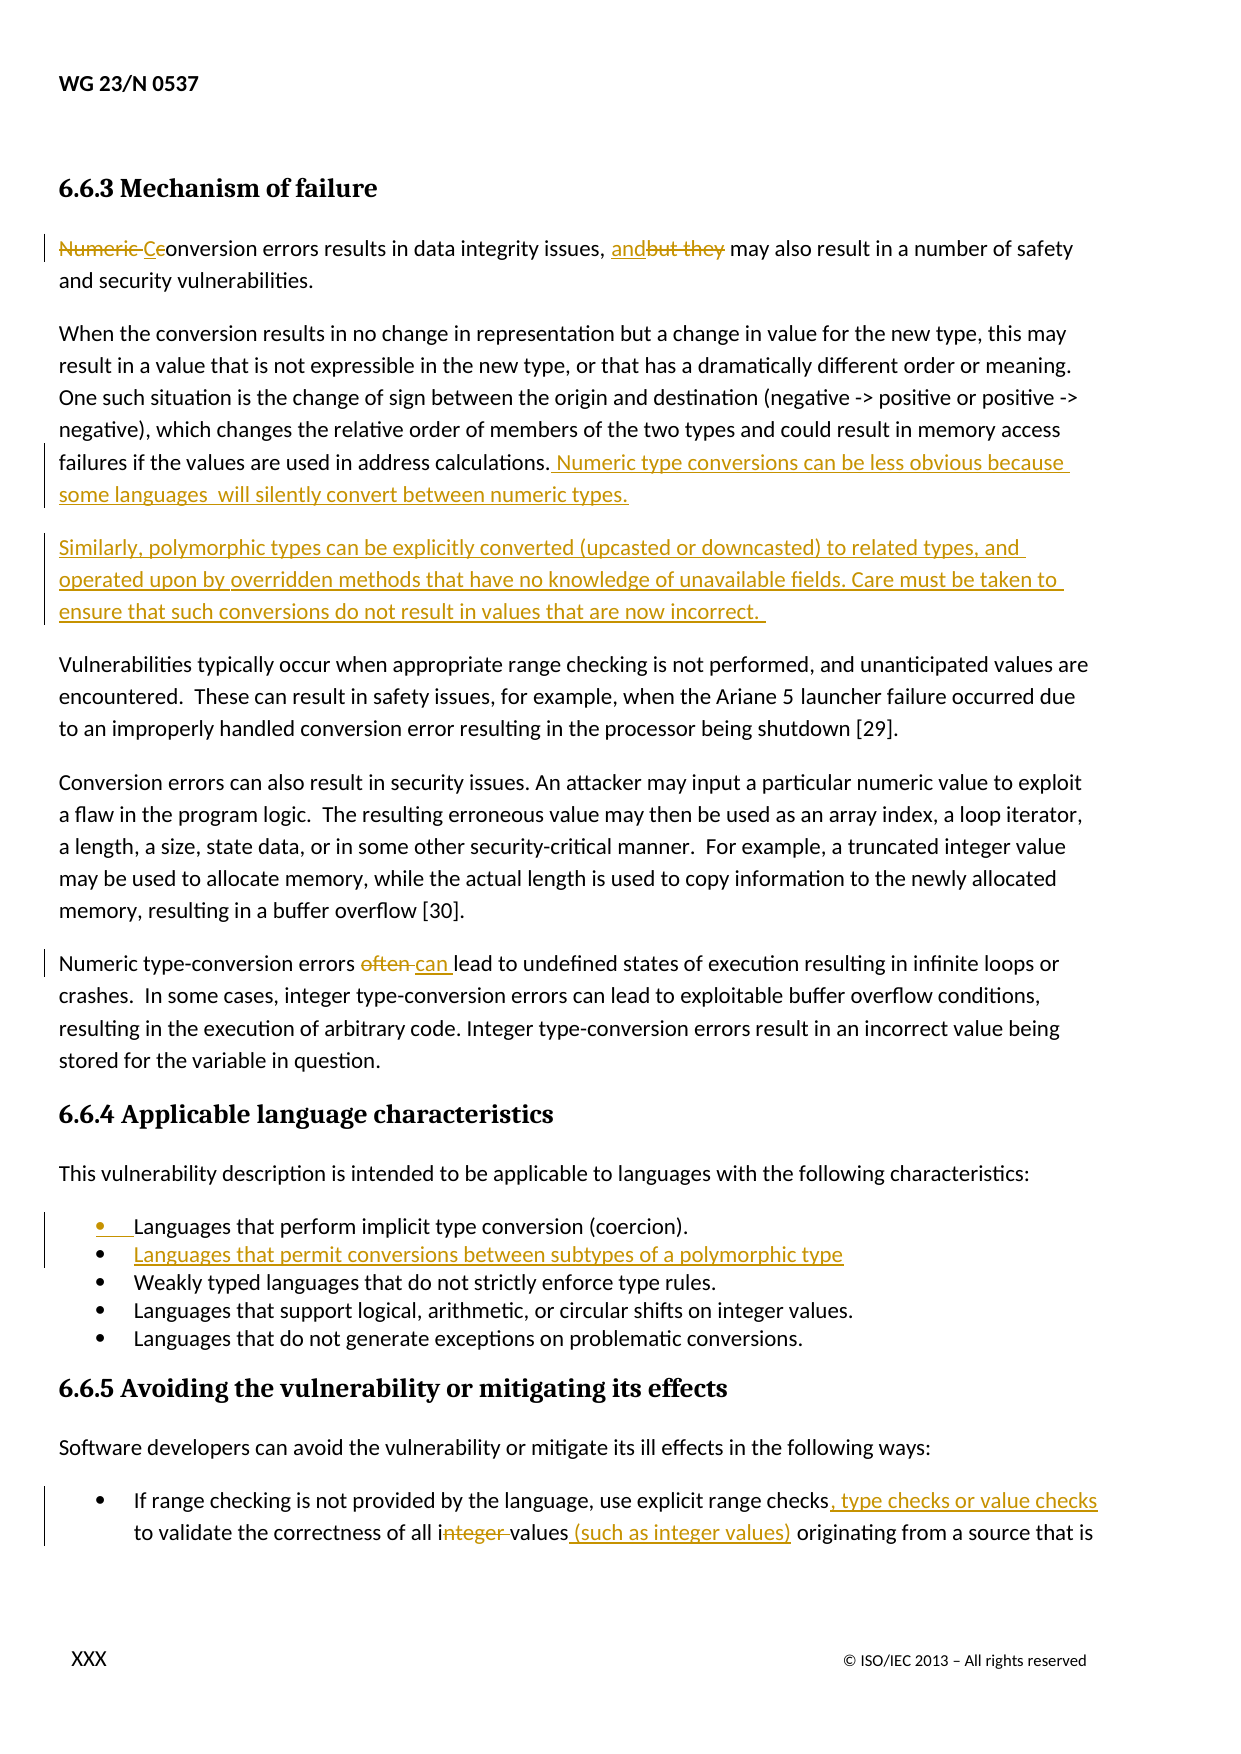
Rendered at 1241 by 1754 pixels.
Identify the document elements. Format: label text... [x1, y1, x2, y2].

text Software developers can avoid the vulnerability or mitigate its ill effects in the following ways: [58, 1433, 1099, 1461]
list Languages that perform implicit type conversion (coercion). [96, 1212, 1099, 1240]
text onversion errors results in data integrity issues, may also result in a number of safety and security vulnerabilities. [58, 234, 1099, 294]
text Conversion errors can also result in security issues. An attacker may input a particular numeric value to exploit a flaw in the program logic. The resulting erroneous value may then be used as an array index, a loop iterator, a length, a size, state data, or in some other security-critical manner. For example, a truncated integer value may be used to allocate memory, while the actual length is used to copy information to the newly allocated memory, resulting in a buffer overflow [30]. [58, 768, 1099, 924]
text Numeric type-conversion errors lead to undefined states of execution resulting in infinite loops or crashes. In some cases, integer type-conversion errors can lead to exploitable buffer overflow conditions, resulting in the execution of arbitrary code. Integer type-conversion errors result in an incorrect value being stored for the variable in question. [58, 949, 1099, 1074]
list Languages that support logical, arithmetic, or circular shifts on integer values. [96, 1296, 1099, 1324]
subtitle 6.6.3 Mechanism of failure [58, 173, 1099, 205]
text This vulnerability description is intended to be applicable to languages with the following characteristics: [58, 1159, 1099, 1187]
subtitle 6.6.5 Avoiding the vulnerability or mitigating its effects [58, 1373, 1099, 1404]
list Weakly typed languages that do not strictly enforce type rules. [96, 1268, 1099, 1296]
text When the conversion results in no change in representation but a change in value for the new type, this may result in a value that is not expressible in the new type, or that has a dramatically different order or meaning. One such situation is the change of sign between the origin and destination (negative -> positive or positive -> negative), which changes the relative order of members of the two types and could result in memory access failures if the values are used in address calculations. [58, 319, 1099, 508]
list Languages that do not generate exceptions on problematic conversions. [96, 1324, 1099, 1352]
text Vulnerabilities typically occur when appropriate range checking is not performed, and unanticipated values are encountered. These can result in safety issues, for example, when the Ariane 5 launcher failure occurred due to an improperly handled conversion error resulting in the processor being shutdown [29]. [58, 650, 1099, 743]
subtitle 6.6.4 Applicable language characteristics [58, 1099, 1099, 1130]
